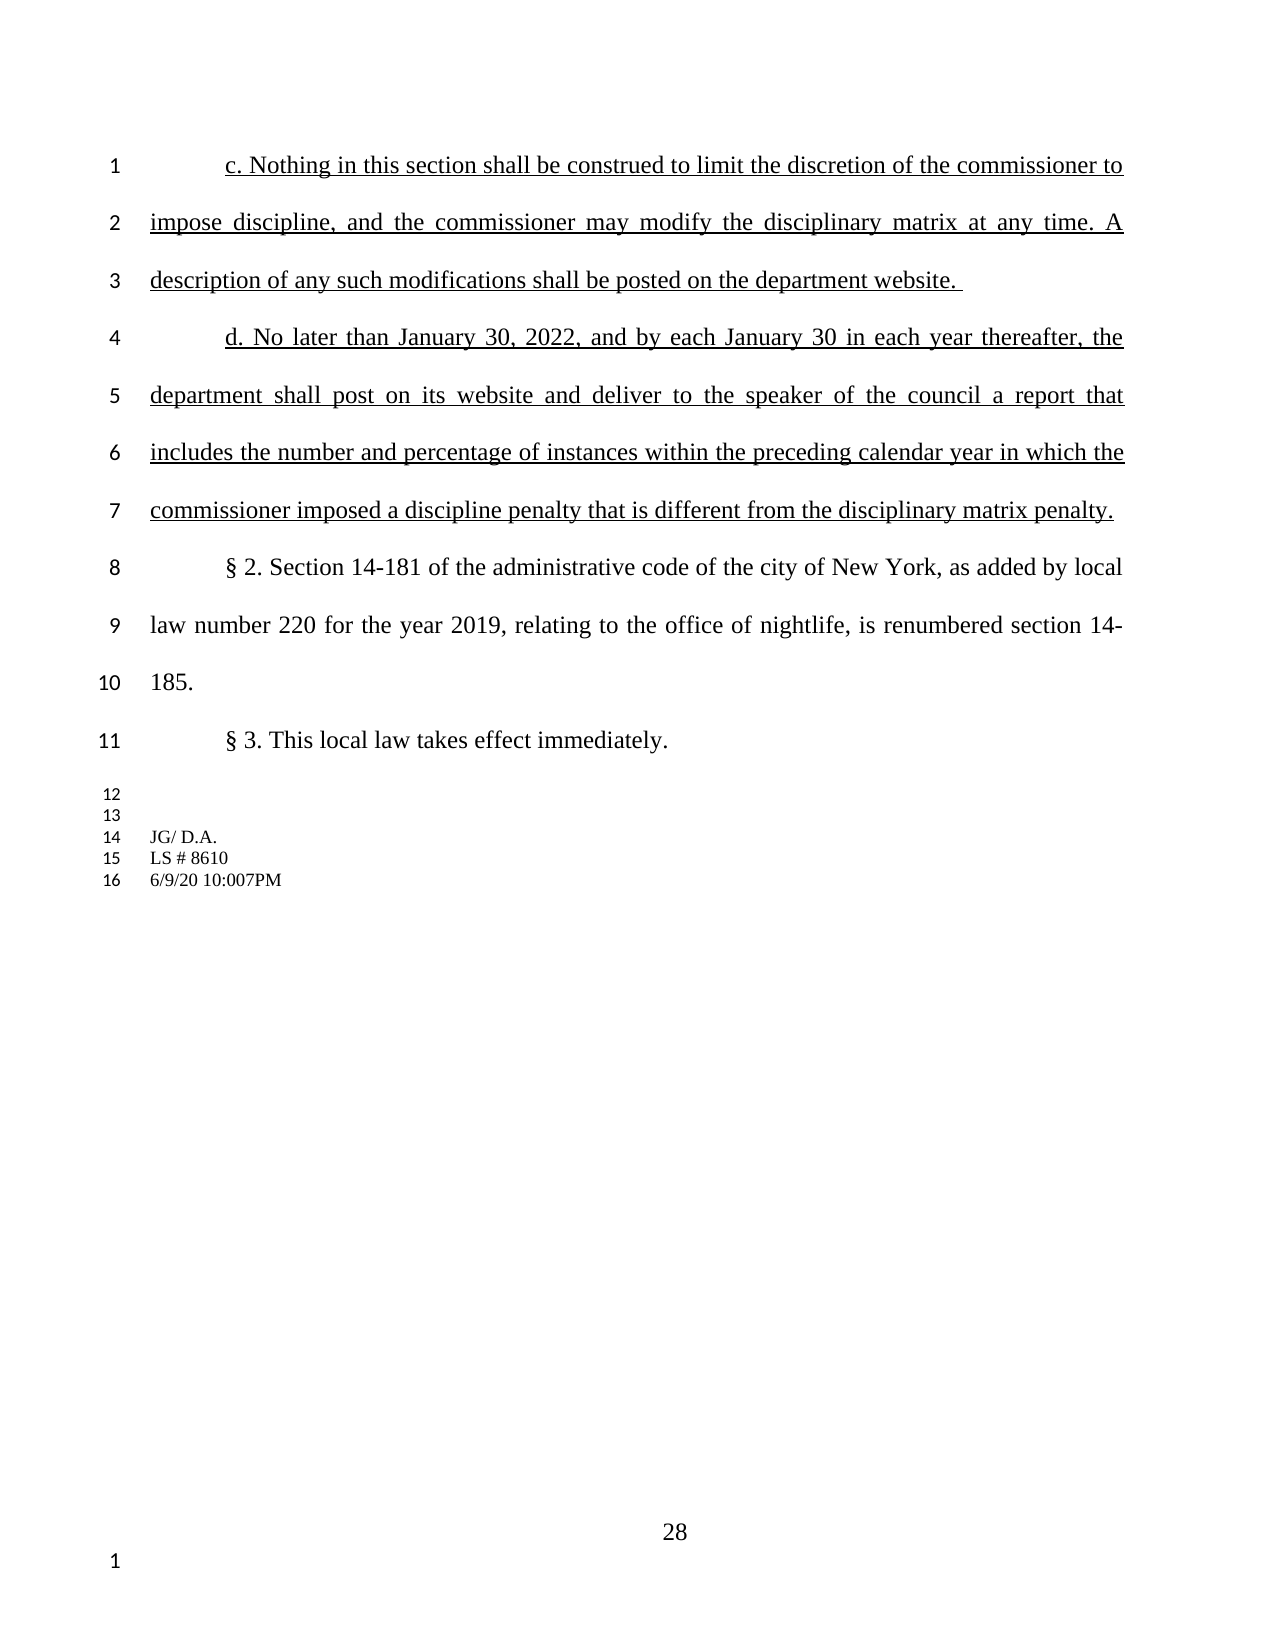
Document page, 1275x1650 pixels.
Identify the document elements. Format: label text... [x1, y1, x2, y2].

text § 2. Section 14-181 of the administrative code of the city of New York, as added by local law number 220 for the year 2019, relating to the office of nightlife, is renumbered section 14-185. [150, 552, 1125, 696]
text d. No later than January 30, 2022, and by each January 30 in each year thereafter, the department shall post on its website and deliver to the speaker of the council a report that includes the number and percentage of instances within the preceding calendar year in which the commissioner imposed a discipline penalty that is different from the disciplinary matrix penalty. [150, 406, 1125, 462]
text 6/9/20 10:007PM [150, 869, 1125, 890]
text LS # 8610 [150, 847, 1125, 869]
text JG/ D.A. [150, 826, 1125, 847]
text c. Nothing in this section shall be construed to limit the discretion of the commissioner to impose discipline, and the commissioner may modify the disciplinary matrix at any time. A description of any such modifications shall be posted on the department website. [150, 150, 1125, 294]
text § 3. This local law takes effect immediately. [150, 725, 1125, 754]
text d. No later than January 30, 2022, and by each January 30 in each year thereafter, the department shall post on its website and deliver to the speaker of the council a report that includes the number and percentage of instances within the preceding calendar year in which the commissioner imposed a discipline penalty that is different from the disciplinary matrix penalty. [150, 322, 1125, 405]
text d. No later than January 30, 2022, and by each January 30 in each year thereafter, the department shall post on its website and deliver to the speaker of the council a report that includes the number and percentage of instances within the preceding calendar year in which the commissioner imposed a discipline penalty that is different from the disciplinary matrix penalty. [150, 464, 1125, 524]
